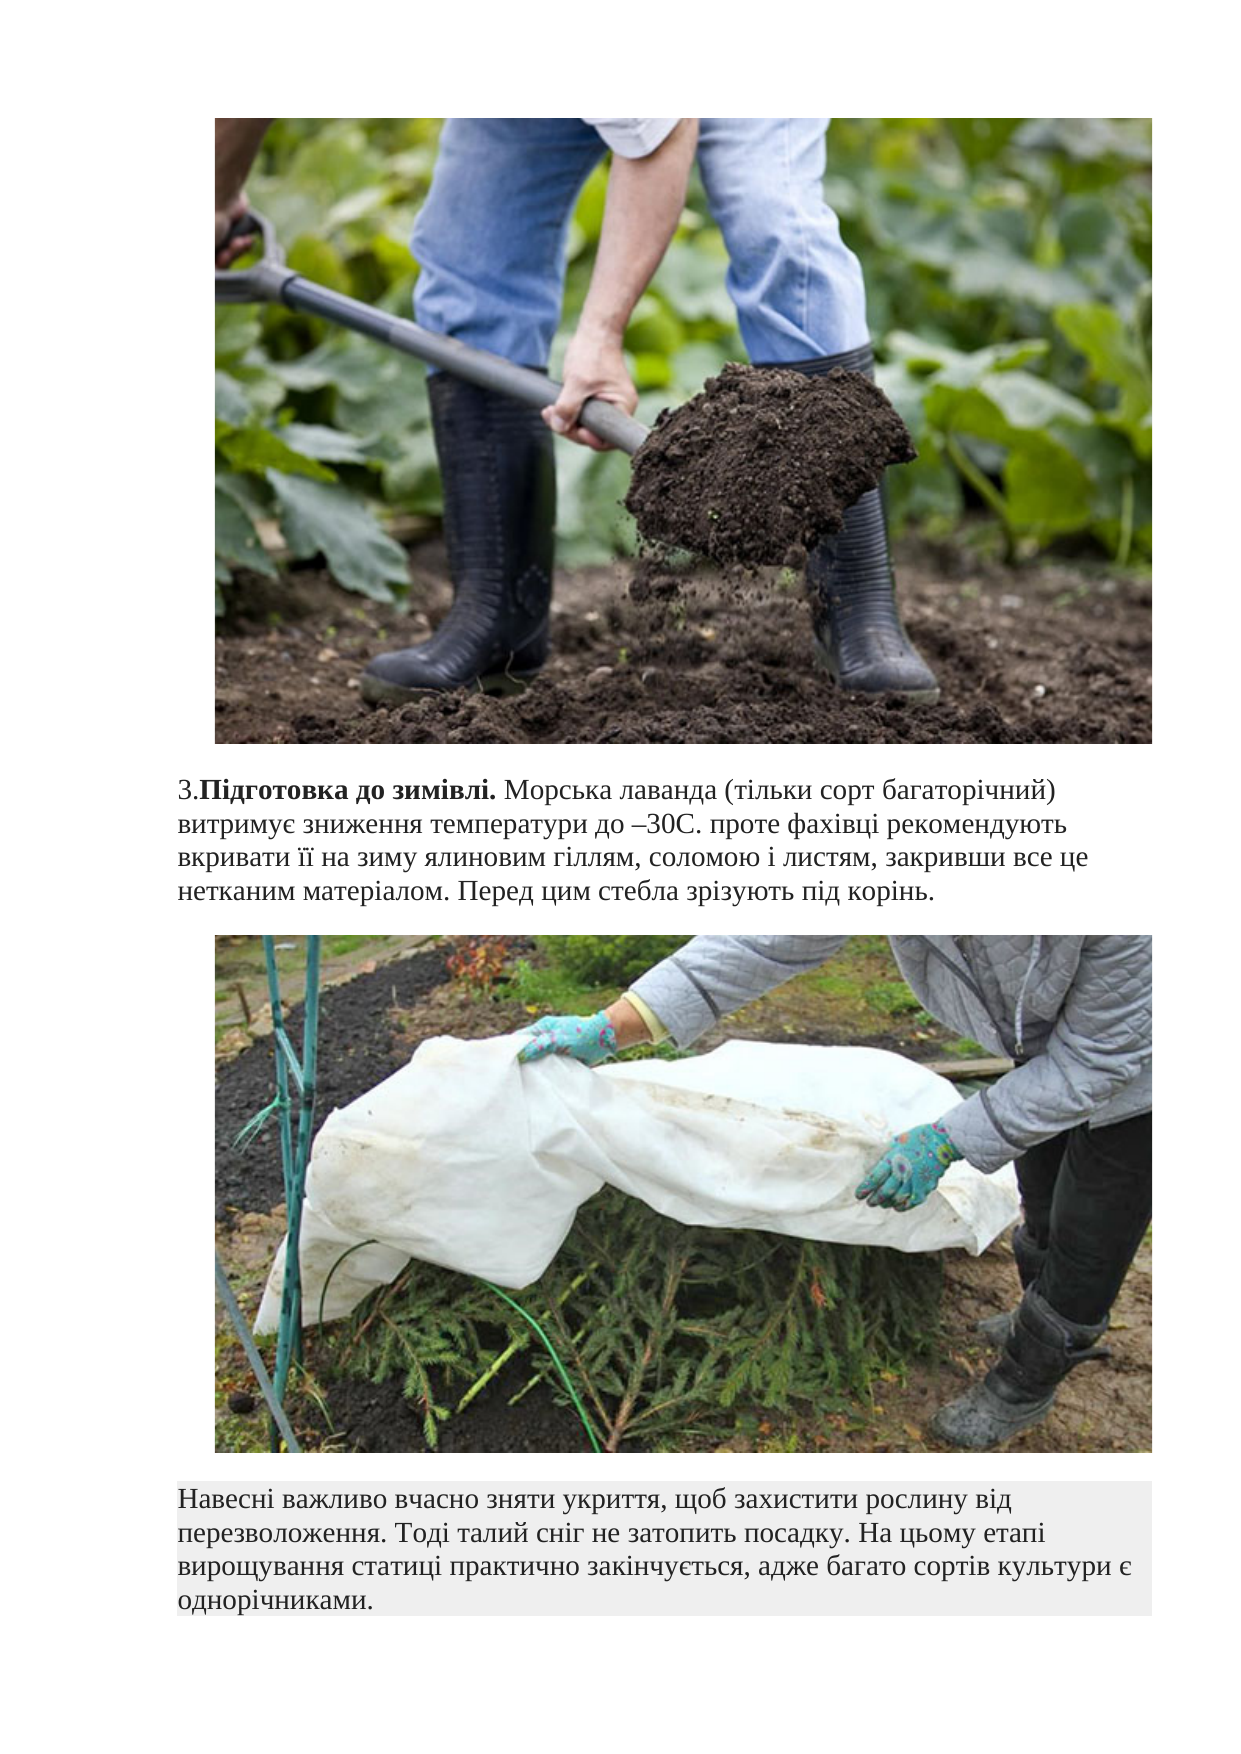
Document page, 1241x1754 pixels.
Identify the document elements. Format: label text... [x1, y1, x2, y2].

picture [214, 935, 1153, 1453]
text 3.Підготовка до зимівлі. Морська лаванда (тільки сорт багаторічний) витримує зниження температури до –30С. проте фахівці рекомендують вкривати її на зиму ялиновим гіллям, соломою і листям, закривши все це нетканим матеріалом. Перед цим стебла зрізують під корінь. [177, 772, 1152, 906]
picture [214, 118, 1153, 744]
text Навесні важливо вчасно зняти укриття, щоб захистити рослину від перезволоження. Тоді талий сніг не затопить посадку. На цьому етапі вирощування статиці практично закінчується, адже багато сортів культури є однорічниками. [177, 1481, 1152, 1616]
